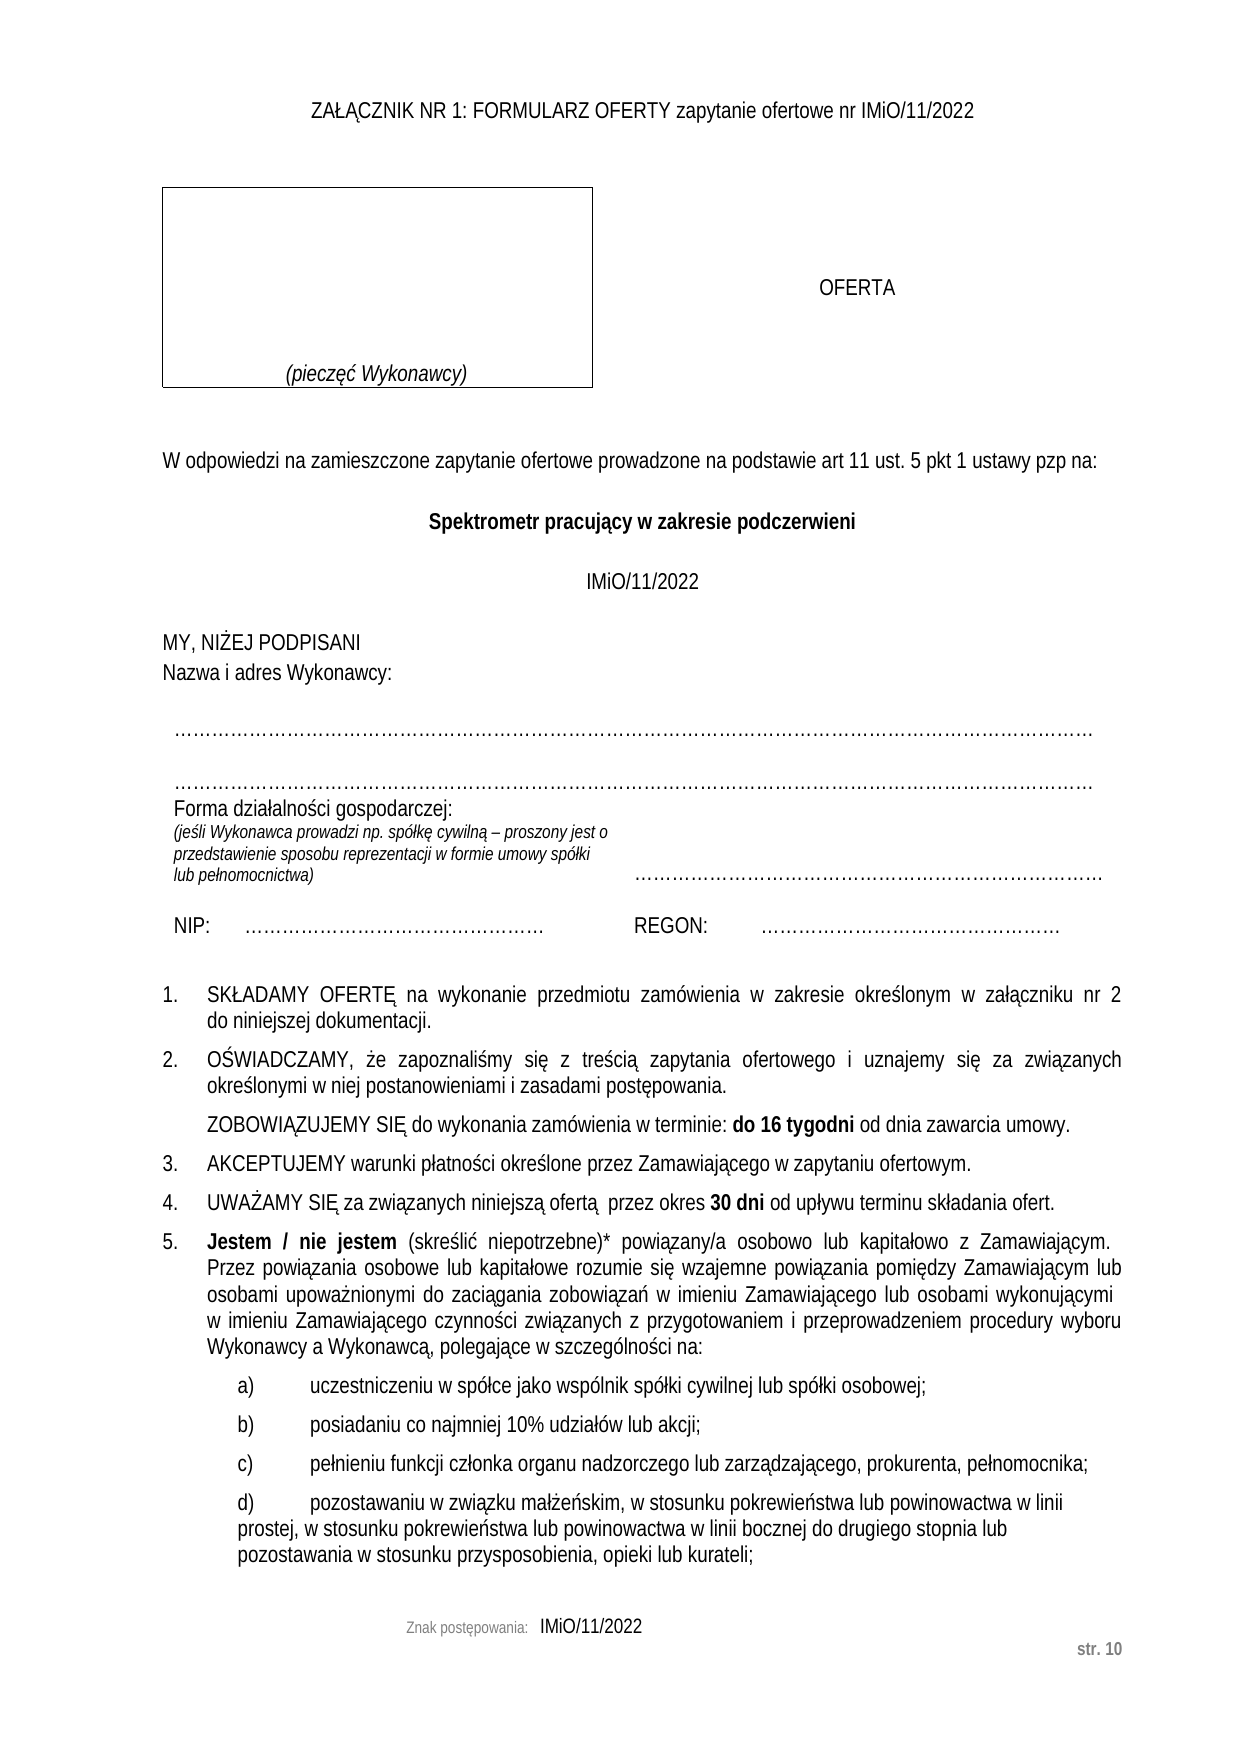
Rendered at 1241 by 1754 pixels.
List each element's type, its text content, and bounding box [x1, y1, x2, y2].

table_cell ………………………………………………………………………………………………………………………………… [163, 742, 1122, 794]
text b) posiadaniu co najmniej 10% udziałów lub akcji; [237, 1411, 1122, 1437]
table_cell ………………………………………… [749, 886, 1122, 938]
text Spektrometr pracujący w zakresie podczerwieni [162, 508, 1122, 534]
text ZOBOWIĄZUJEMY SIĘ do wykonania zamówienia w terminie: do 16 tygodni od dnia zawarcia umowy. [207, 1111, 1122, 1138]
text c) pełnieniu funkcji członka organu nadzorczego lub zarządzającego, prokurenta, pełnomocnika; [237, 1450, 1122, 1476]
table_cell ………………………………………………………………… [623, 795, 1122, 886]
subtitle ZAŁĄCZNIK NR 1: FORMULARZ OFERTY zapytanie ofertowe nr IMiO/11/2022 [162, 97, 1122, 123]
list Jestem / nie jestem (skreślić niepotrzebne)* powiązany/a osobowo lub kapitałowo z Zamawiającym. Przez powiązania osobowe lub kapitałowe rozumie się wzajemne powiązania pomiędzy Zamawiającym lub osobami upoważnionymi do zaciągania zobowiązań w imieniu Zamawiającego lub osobami wykonującymi w imieniu Zamawiającego czynności związanych z przygotowaniem i przeprowadzeniem procedury wyboru Wykonawcy a Wykonawcą, polegające w szczególności na: [162, 1228, 1122, 1360]
list OŚWIADCZAMY, że zapoznaliśmy się z treścią zapytania ofertowego i uznajemy się za związanych określonymi w niej postanowieniami i zasadami postępowania. [162, 1046, 1122, 1099]
text Nazwa i adres Wykonawcy: [162, 659, 1122, 685]
list SKŁADAMY OFERTĘ na wykonanie przedmiotu zamówienia w zakresie określonym w załączniku nr 2 do niniejszej dokumentacji. [162, 981, 1122, 1034]
text d) pozostawaniu w związku małżeńskim, w stosunku pokrewieństwa lub powinowactwa w linii prostej, w stosunku pokrewieństwa lub powinowactwa w linii bocznej do drugiego stopnia lub pozostawania w stosunku przysposobienia, opieki lub kurateli; [237, 1489, 1122, 1568]
text IMiO/11/2022 [162, 538, 1122, 594]
table_header ………………………………………………………………………………………………………………………………… [163, 689, 1122, 742]
list UWAŻAMY SIĘ za związanych niniejszą ofertą przez okres 30 dni od upływu terminu składania ofert. [162, 1189, 1122, 1215]
table_cell ………………………………………… [233, 886, 623, 938]
text MY, NIŻEJ PODPISANI [162, 629, 1122, 655]
table_header (pieczęć Wykonawcy) [163, 188, 592, 386]
table_cell REGON: [623, 886, 749, 938]
table_header OFERTA [593, 187, 1122, 386]
list AKCEPTUJEMY warunki płatności określone przez Zamawiającego w zapytaniu ofertowym. [162, 1150, 1122, 1177]
table_cell NIP: [163, 886, 233, 938]
table_cell Forma działalności gospodarczej: (jeśli Wykonawca prowadzi np. spółkę cywilną – proszony jest o przedstawienie sposobu reprezentacji w formie umowy spółki lub pełnomocnictwa) [163, 795, 623, 886]
text a) uczestniczeniu w spółce jako wspólnik spółki cywilnej lub spółki osobowej; [237, 1372, 1122, 1398]
text W odpowiedzi na zamieszczone zapytanie ofertowe prowadzone na podstawie art 11 ust. 5 pkt 1 ustawy pzp na: [162, 447, 1122, 474]
